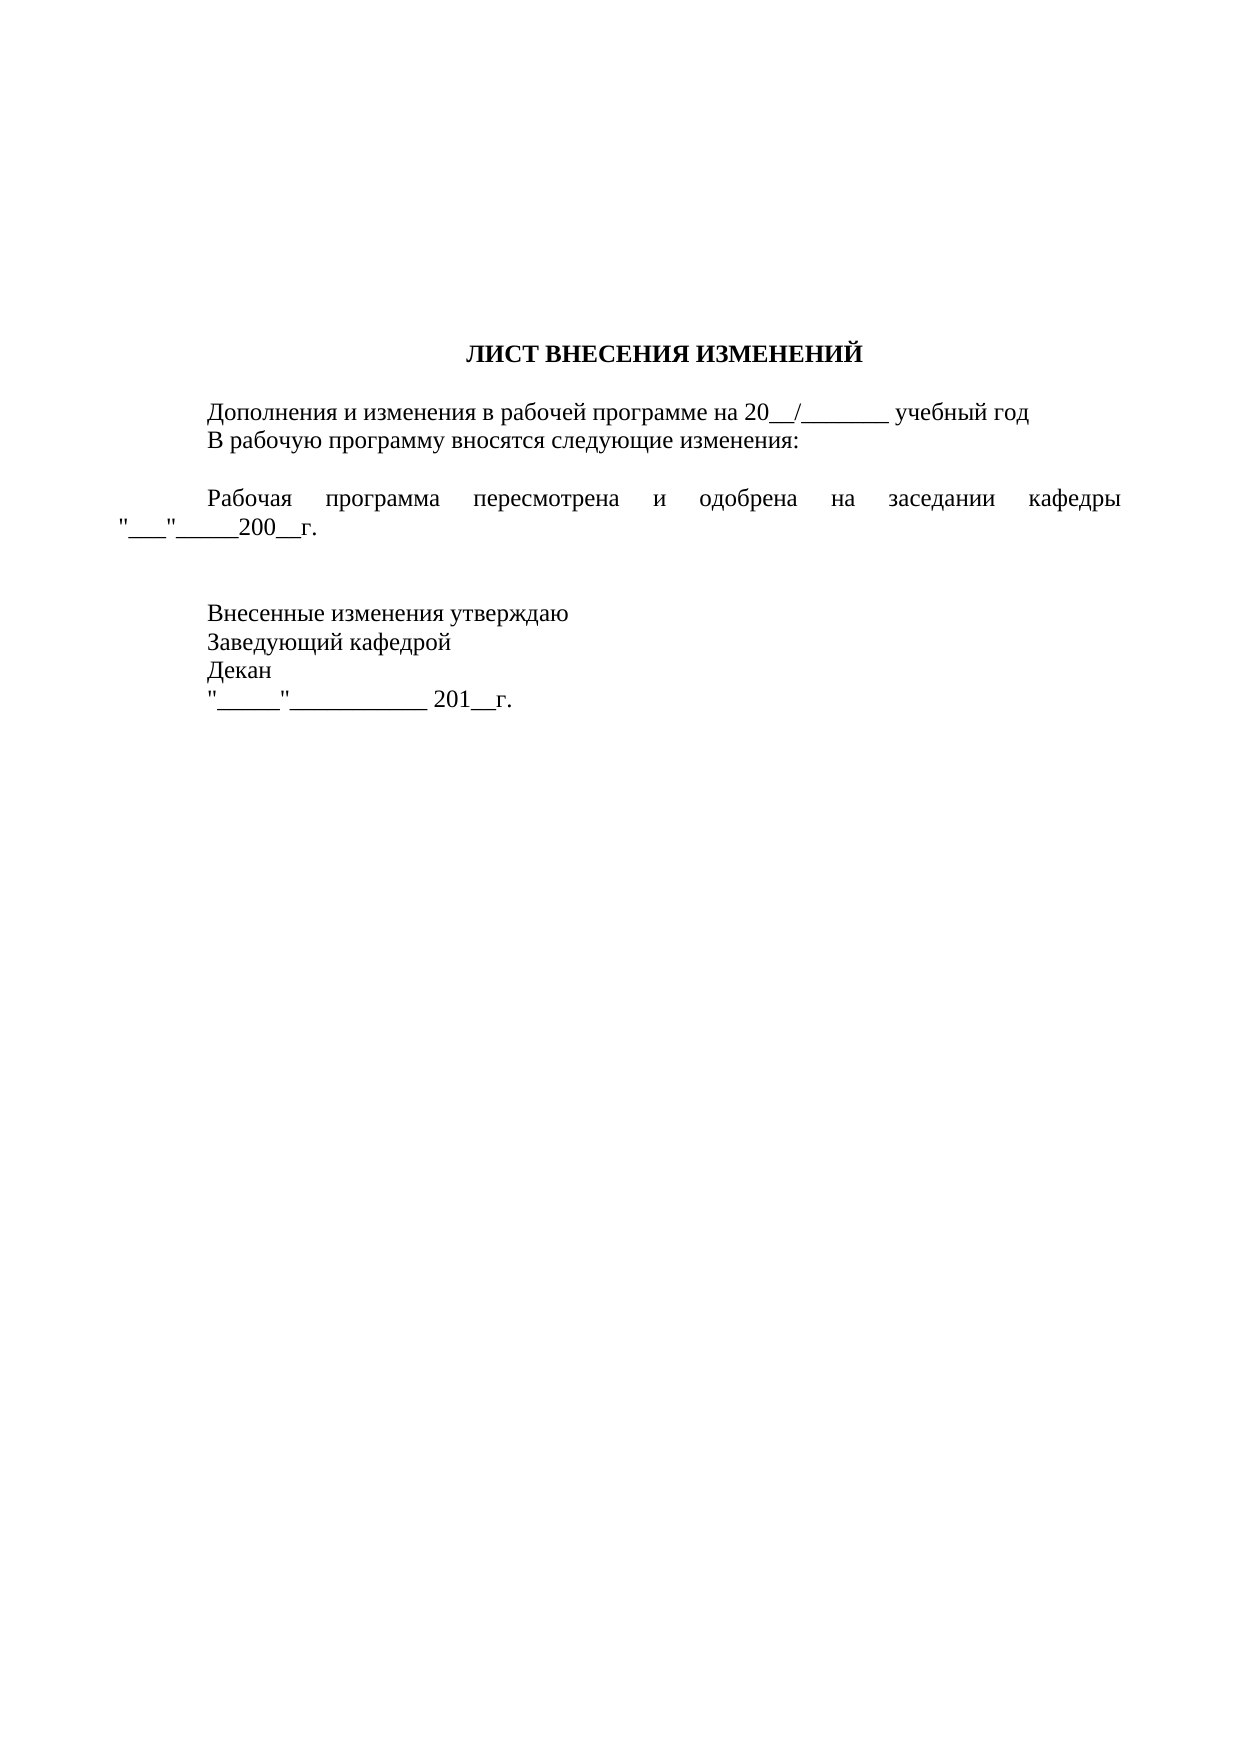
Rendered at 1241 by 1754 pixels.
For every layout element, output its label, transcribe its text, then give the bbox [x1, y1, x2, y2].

text Лист внесения изменений [118, 339, 1122, 368]
text Заведующий кафедрой [118, 627, 1122, 655]
text В рабочую программу вносятся следующие изменения: [118, 425, 1122, 454]
text Декан [118, 655, 1122, 684]
text Внесенные изменения утверждаю [118, 598, 1122, 627]
text Дополнения и изменения в рабочей программе на 20__/_______ учебный год [118, 397, 1122, 425]
text "_____"___________ 201__г. [118, 684, 1122, 713]
text Рабочая программа пересмотрена и одобрена на заседании кафедры "___"_____200__г. [118, 483, 1122, 540]
